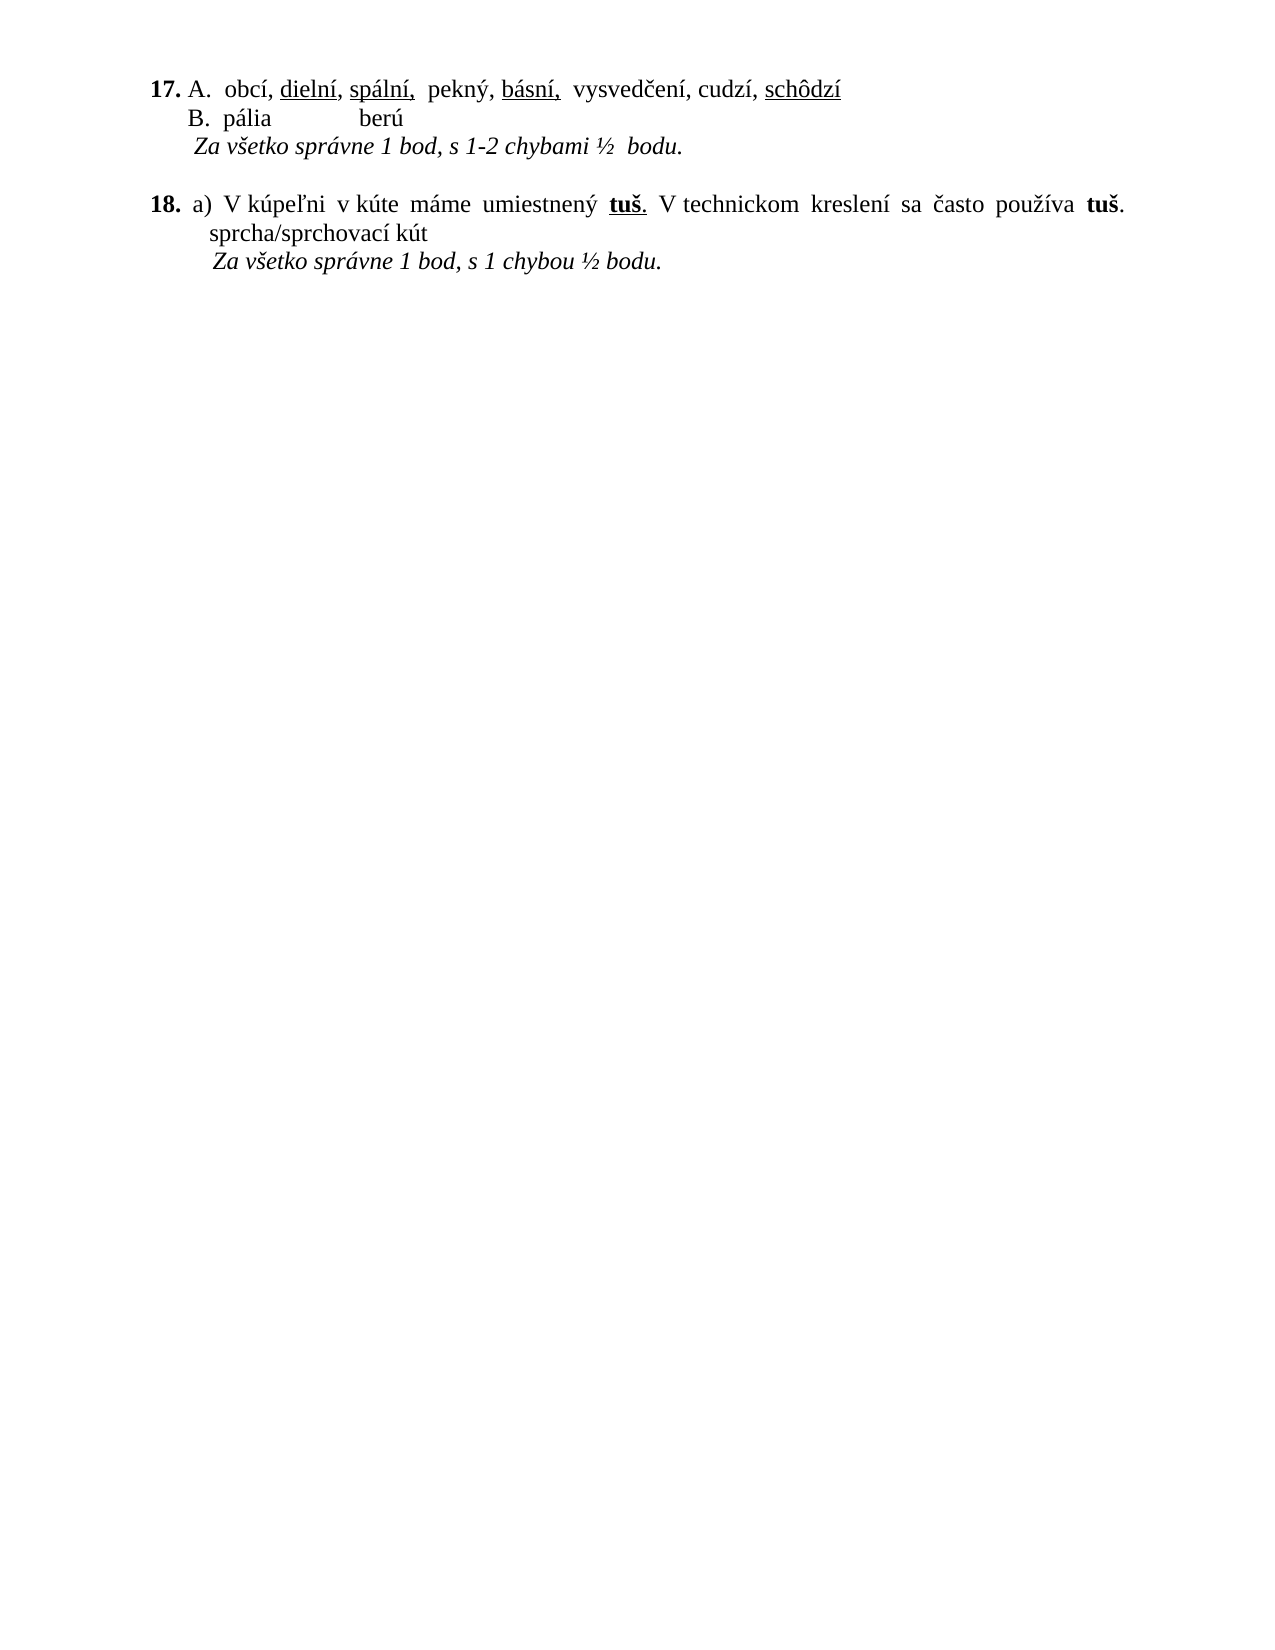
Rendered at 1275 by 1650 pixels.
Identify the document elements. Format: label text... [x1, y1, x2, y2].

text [150, 131, 1125, 160]
text 17. A. obcí, dielní, spální, pekný, básní, vysvedčení, cudzí, schôdzí [150, 74, 1125, 103]
text Za všetko správne 1 bod, s 1 chybou ½ bodu. [150, 246, 1154, 275]
text 18. a) V kúpeľni v kúte máme umiestnený tuš. V technickom kreslení sa často používa tuš. sprcha/sprchovací kút [150, 189, 1125, 246]
text B. pália berú [150, 103, 1125, 131]
